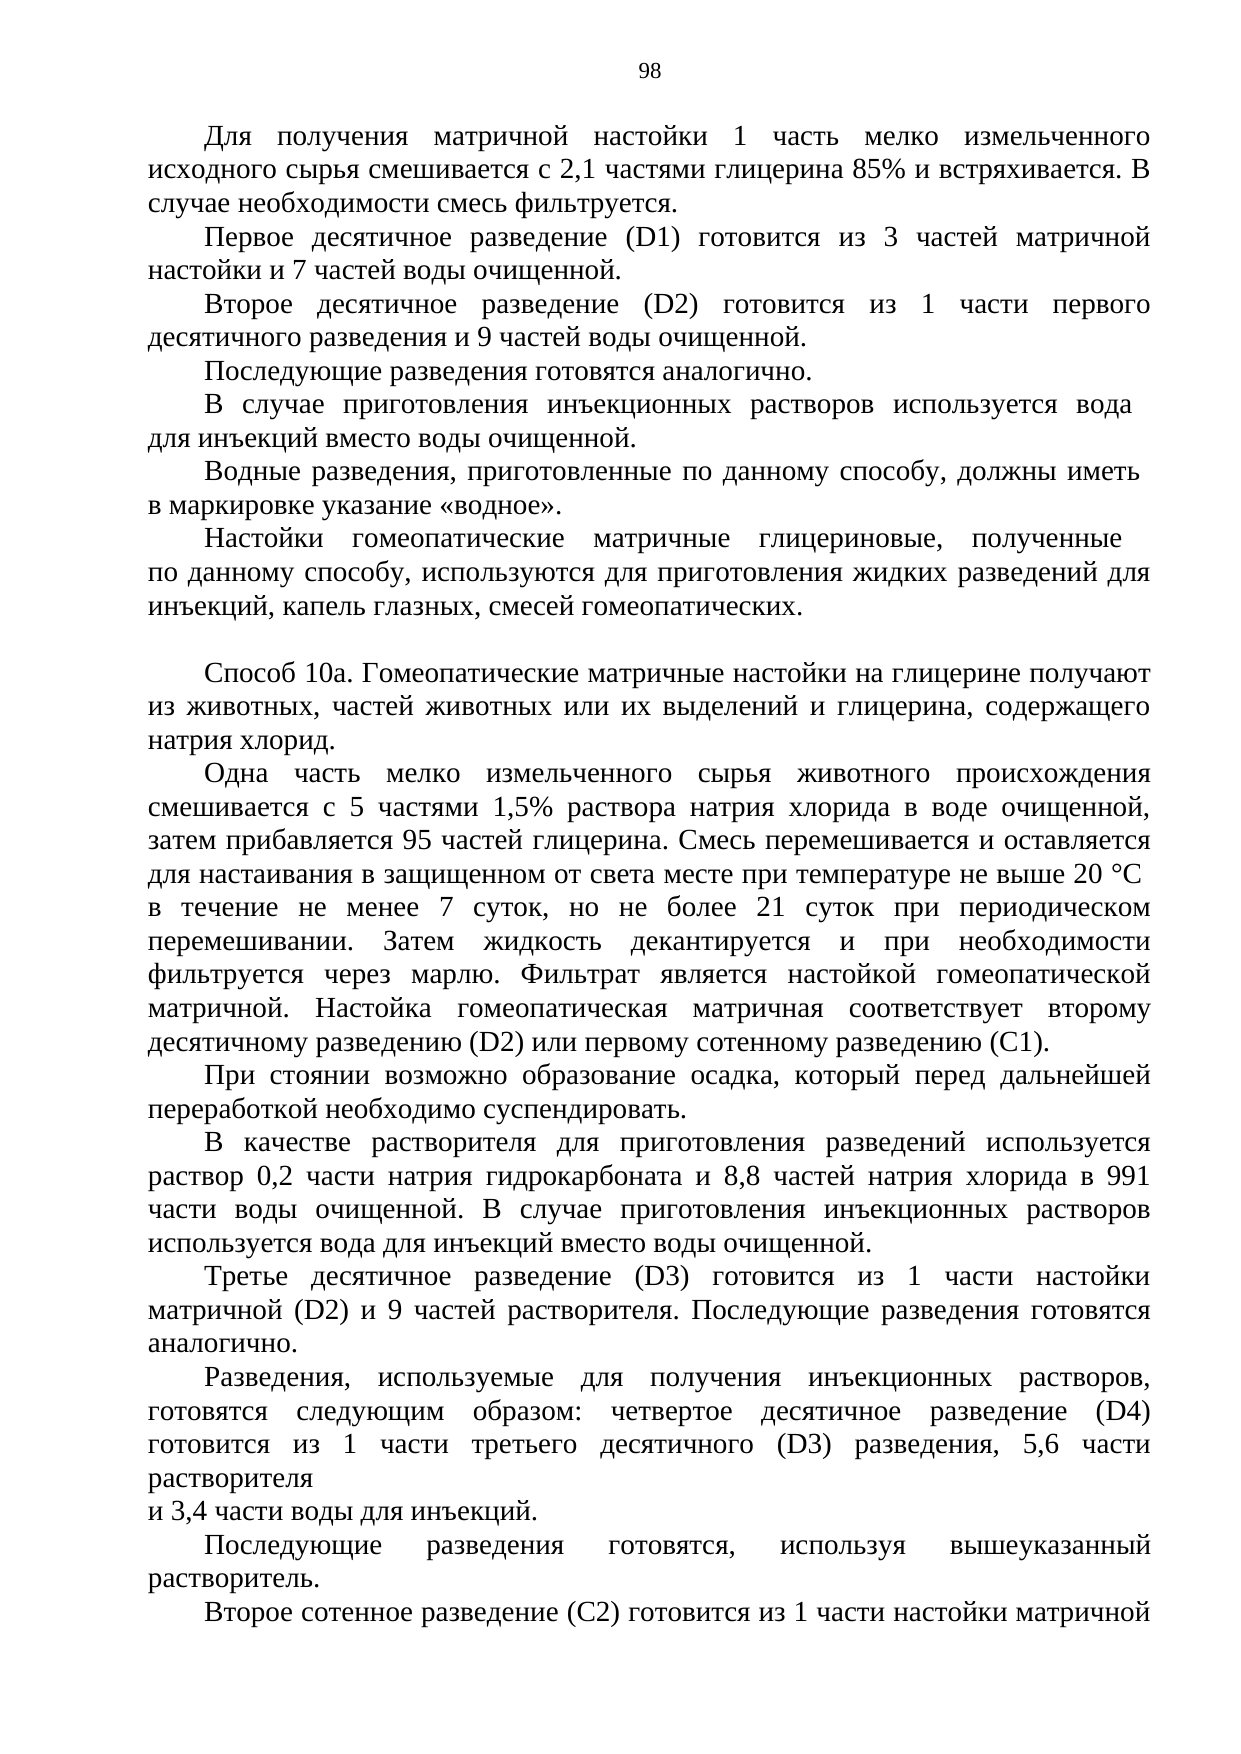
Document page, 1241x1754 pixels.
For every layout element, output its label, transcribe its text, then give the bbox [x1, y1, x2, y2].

text Настойки гомеопатические матричные глицериновые, полученные по данному способу, используются для приготовления жидких разведений для инъекций, капель глазных, смесей гомеопатических. [148, 521, 1152, 621]
text При стоянии возможно образование осадка, который перед дальнейшей переработкой необходимо суспендировать. [148, 1057, 1152, 1124]
text Второе десятичное разведение (D2) готовится из 1 части первого десятичного разведения и 9 частей воды очищенной. [148, 286, 1152, 353]
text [148, 1594, 1152, 1627]
text Разведения, используемые для получения инъекционных растворов, готовятся следующим образом: четвертое десятичное разведение (D4) готовится из 1 части третьего десятичного (D3) разведения, 5,6 части растворителя и 3,4 части воды для инъекций. [148, 1359, 1152, 1527]
text Водные разведения, приготовленные по данному способу, должны иметь в маркировке указание «водное». [148, 453, 1152, 521]
text Последующие разведения готовятся аналогично. [148, 353, 1152, 386]
text Последующие разведения готовятся, используя вышеуказанный растворитель. [148, 1527, 1152, 1594]
text В качестве растворителя для приготовления разведений используется раствор 0,2 части натрия гидрокарбоната и 8,8 частей натрия хлорида в 991 части воды очищенной. В случае приготовления инъекционных растворов используется вода для инъекций вместо воды очищенной. [148, 1124, 1152, 1258]
text Одна часть мелко измельченного сырья животного происхождения смешивается с 5 частями 1,5% раствора натрия хлорида в воде очищенной, затем прибавляется 95 частей глицерина. Смесь перемешивается и оставляется для настаивания в защищенном от света месте при температуре не выше 20 °C в течение не менее 7 суток, но не более 21 суток при периодическом перемешивании. Затем жидкость декантируется и при необходимости фильтруется через марлю. Фильтрат является настойкой гомеопатической матричной. Настойка гомеопатическая матричная соответствует второму десятичному разведению (D2) или первому сотенному разведению (C1). [148, 755, 1152, 1057]
text В случае приготовления инъекционных растворов используется вода для инъекций вместо воды очищенной. [148, 386, 1152, 453]
text Для получения матричной настойки 1 часть мелко измельченного исходного сырья смешивается с 2,1 частями глицерина 85% и встряхивается. В случае необходимости смесь фильтруется. [148, 118, 1152, 219]
text Способ 10а. Гомеопатические матричные настойки на глицерине получают из животных, частей животных или их выделений и глицерина, содержащего натрия хлорид. [148, 655, 1152, 755]
text Первое десятичное разведение (D1) готовится из 3 частей матричной настойки и 7 частей воды очищенной. [148, 219, 1152, 286]
text Третье десятичное разведение (D3) готовится из 1 части настойки матричной (D2) и 9 частей растворителя. Последующие разведения готовятся аналогично. [148, 1258, 1152, 1359]
